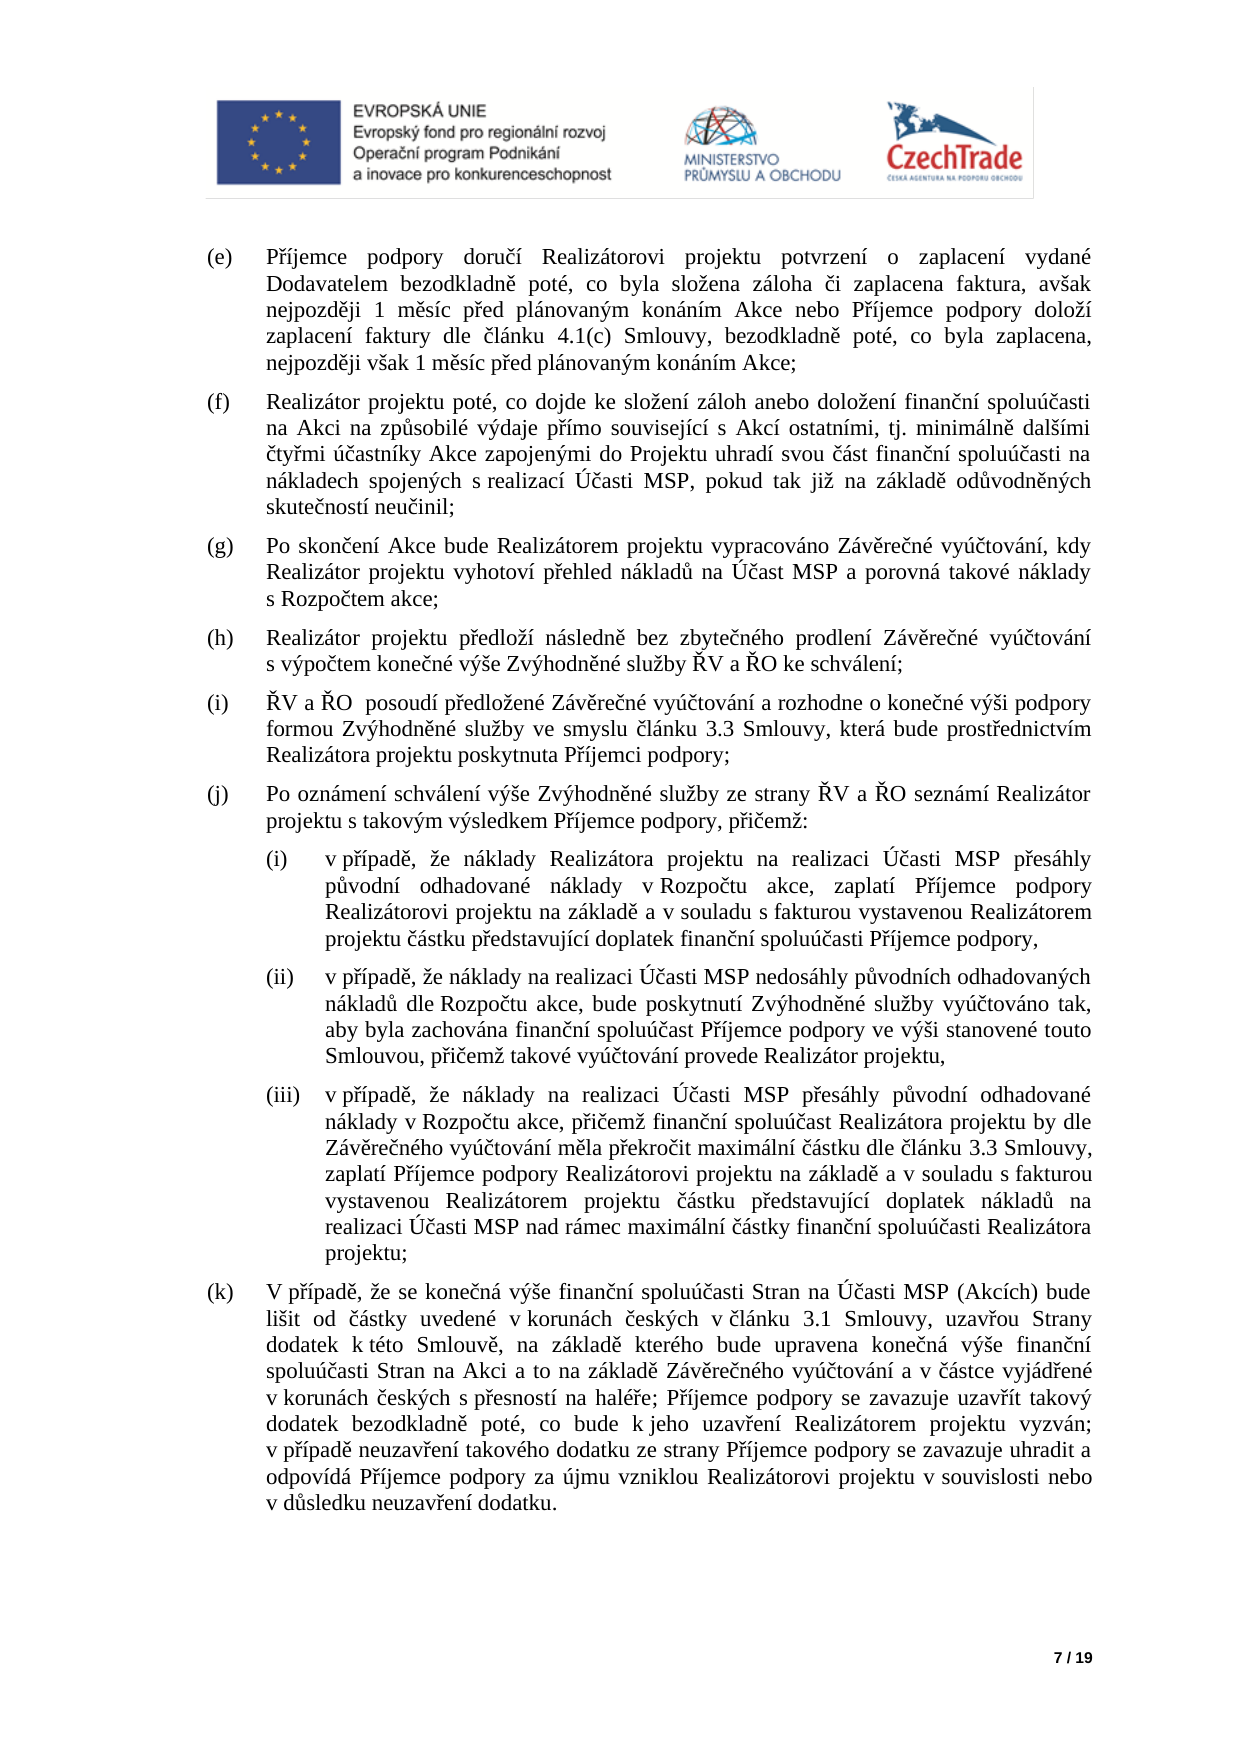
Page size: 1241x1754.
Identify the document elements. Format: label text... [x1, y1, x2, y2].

text v případě, že náklady Realizátora projektu na realizaci Účasti MSP přesáhly původní odhadované náklady v Rozpočtu akce, zaplatí Příjemce podpory Realizátorovi projektu na základě a v souladu s fakturou vystavenou Realizátorem projektu částku představující doplatek finanční spoluúčasti Příjemce podpory, [266, 846, 1092, 951]
text Realizátor projektu poté, co dojde ke složení záloh anebo doložení finanční spoluúčasti na Akci na způsobilé výdaje přímo související s Akcí ostatními, tj. minimálně dalšími čtyřmi účastníky Akce zapojenými do Projektu uhradí svou část finanční spoluúčasti na nákladech spojených s realizací Účasti MSP, pokud tak již na základě odůvodněných skutečností neučinil; [207, 388, 1092, 519]
text Po skončení Akce bude Realizátorem projektu vypracováno Závěrečné vyúčtování, kdy Realizátor projektu vyhotoví přehled nákladů na Účast MSP a porovná takové náklady s Rozpočtem akce; [207, 532, 1092, 611]
text Po oznámení schválení výše Zvýhodněné služby ze strany ŘV a ŘO seznámí Realizátor projektu s takovým výsledkem Příjemce podpory, přičemž: [207, 780, 1092, 833]
text v případě, že náklady na realizaci Účasti MSP přesáhly původní odhadované náklady v Rozpočtu akce, přičemž finanční spoluúčast Realizátora projektu by dle Závěrečného vyúčtování měla překročit maximální částku dle článku 3.3 Smlouvy, zaplatí Příjemce podpory Realizátorovi projektu na základě a v souladu s fakturou vystavenou Realizátorem projektu částku představující doplatek nákladů na realizaci Účasti MSP nad rámec maximální částky finanční spoluúčasti Realizátora projektu; [266, 1081, 1092, 1266]
text ŘV a ŘO posoudí předložené Závěrečné vyúčtování a rozhodne o konečné výši podpory formou Zvýhodněné služby ve smyslu článku 3.3 Smlouvy, která bude prostřednictvím Realizátora projektu poskytnuta Příjemci podpory; [207, 689, 1092, 768]
text v případě, že náklady na realizaci Účasti MSP nedosáhly původních odhadovaných nákladů dle Rozpočtu akce, bude poskytnutí Zvýhodněné služby vyúčtováno tak, aby byla zachována finanční spoluúčast Příjemce podpory ve výši stanovené touto Smlouvou, přičemž takové vyúčtování provede Realizátor projektu, [266, 963, 1092, 1069]
picture [205, 87, 1035, 200]
text V případě, že se konečná výše finanční spoluúčasti Stran na Účasti MSP (Akcích) bude lišit od částky uvedené v korunách českých v článku 3.1 Smlouvy, uzavřou Strany dodatek k této Smlouvě, na základě kterého bude upravena konečná výše finanční spoluúčasti Stran na Akci a to na základě Závěrečného vyúčtování a v částce vyjádřené v korunách českých s přesností na haléře; Příjemce podpory se zavazuje uzavřít takový dodatek bezodkladně poté, co bude k jeho uzavření Realizátorem projektu vyzván; v případě neuzavření takového dodatku ze strany Příjemce podpory se zavazuje uhradit a odpovídá Příjemce podpory za újmu vzniklou Realizátorovi projektu v souvislosti nebo v důsledku neuzavření dodatku. [207, 1278, 1092, 1516]
text Příjemce podpory doručí Realizátorovi projektu potvrzení o zaplacení vydané Dodavatelem bezodkladně poté, co byla složena záloha či zaplacena faktura, avšak nejpozději 1 měsíc před plánovaným konáním Akce nebo Příjemce podpory doloží zaplacení faktury dle článku 4.1(c) Smlouvy, bezodkladně poté, co byla zaplacena, nejpozději však 1 měsíc před plánovaným konáním Akce; [207, 243, 1092, 375]
text Realizátor projektu předloží následně bez zbytečného prodlení Závěrečné vyúčtování s výpočtem konečné výše Zvýhodněné služby ŘV a ŘO ke schválení; [207, 623, 1092, 676]
